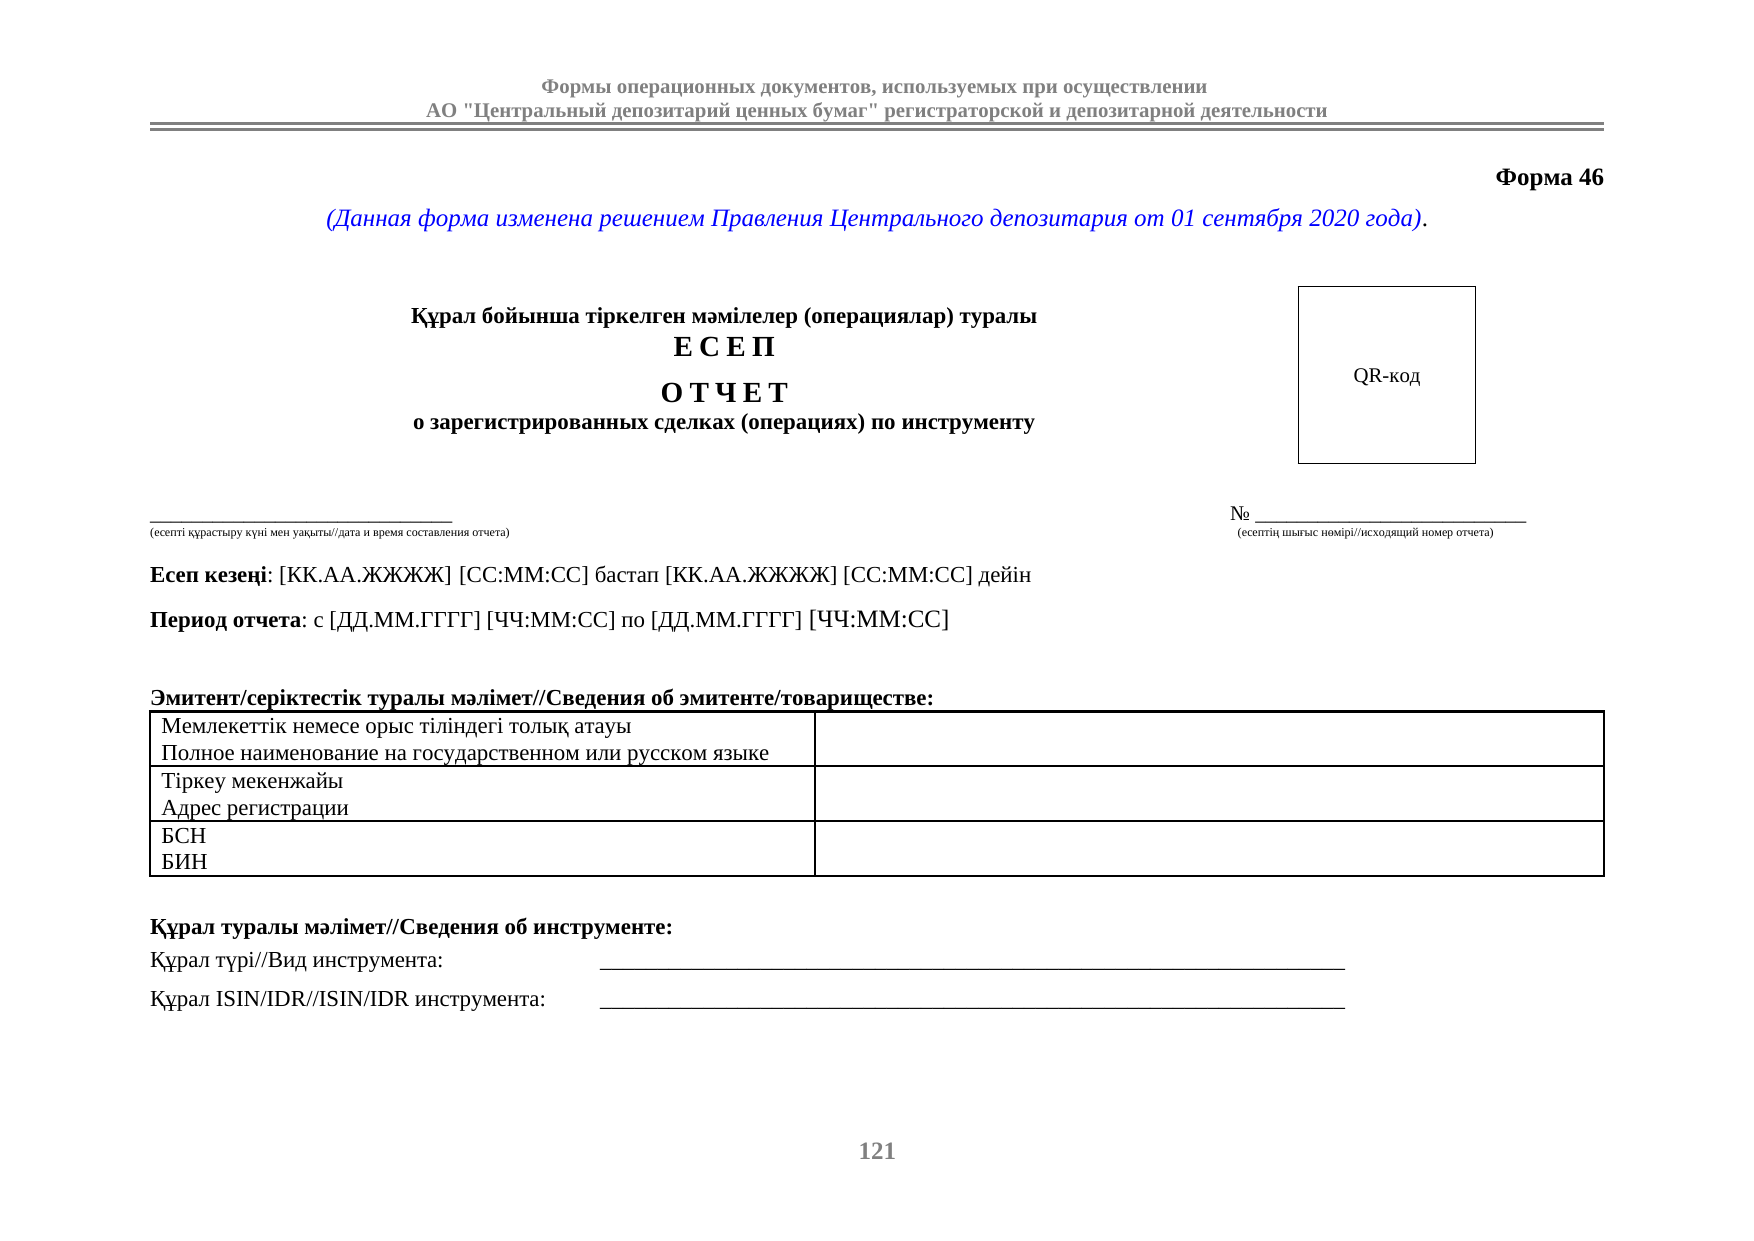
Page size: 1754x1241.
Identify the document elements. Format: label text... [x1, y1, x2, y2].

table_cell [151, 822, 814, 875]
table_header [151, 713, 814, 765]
text Есеп кезеңі: [КК.АА.ЖЖЖЖ] [СС:ММ:СС] бастап [КК.АА.ЖЖЖЖ] [СС:ММ:СС] дейін [150, 561, 1604, 588]
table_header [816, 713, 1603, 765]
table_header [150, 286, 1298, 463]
text Форма 46 [1294, 162, 1604, 191]
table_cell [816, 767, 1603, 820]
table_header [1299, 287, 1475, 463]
text (есепті құрастыру күні мен уақыты//дата и время составления отчета) (есептің шығыс нөмірі//исходящий номер отчета) [150, 525, 1604, 549]
text (Данная форма изменена решением Правления Центрального депозитария от 01 сентября 2020 года). [150, 203, 1604, 232]
text Период отчета: с [ДД.ММ.ГГГГ] [ЧЧ:ММ:СС] по [ДД.ММ.ГГГГ] [ЧЧ:ММ:СС] [150, 604, 1604, 633]
text Құрал ISIN/IDR//ISIN/IDR инструмента: _________________________________________________________________ [150, 985, 1604, 1011]
text _____________________________ № __________________________ [150, 501, 1604, 525]
text Эмитент/серіктестік туралы мәлімет//Сведения об эмитенте/товариществе: [150, 684, 1604, 710]
text Құрал түрі//Вид инструмента: _________________________________________________________________ [150, 946, 1604, 972]
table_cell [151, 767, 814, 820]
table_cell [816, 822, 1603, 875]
text Құрал туралы мәлімет//Сведения об инструменте: [150, 913, 1604, 940]
